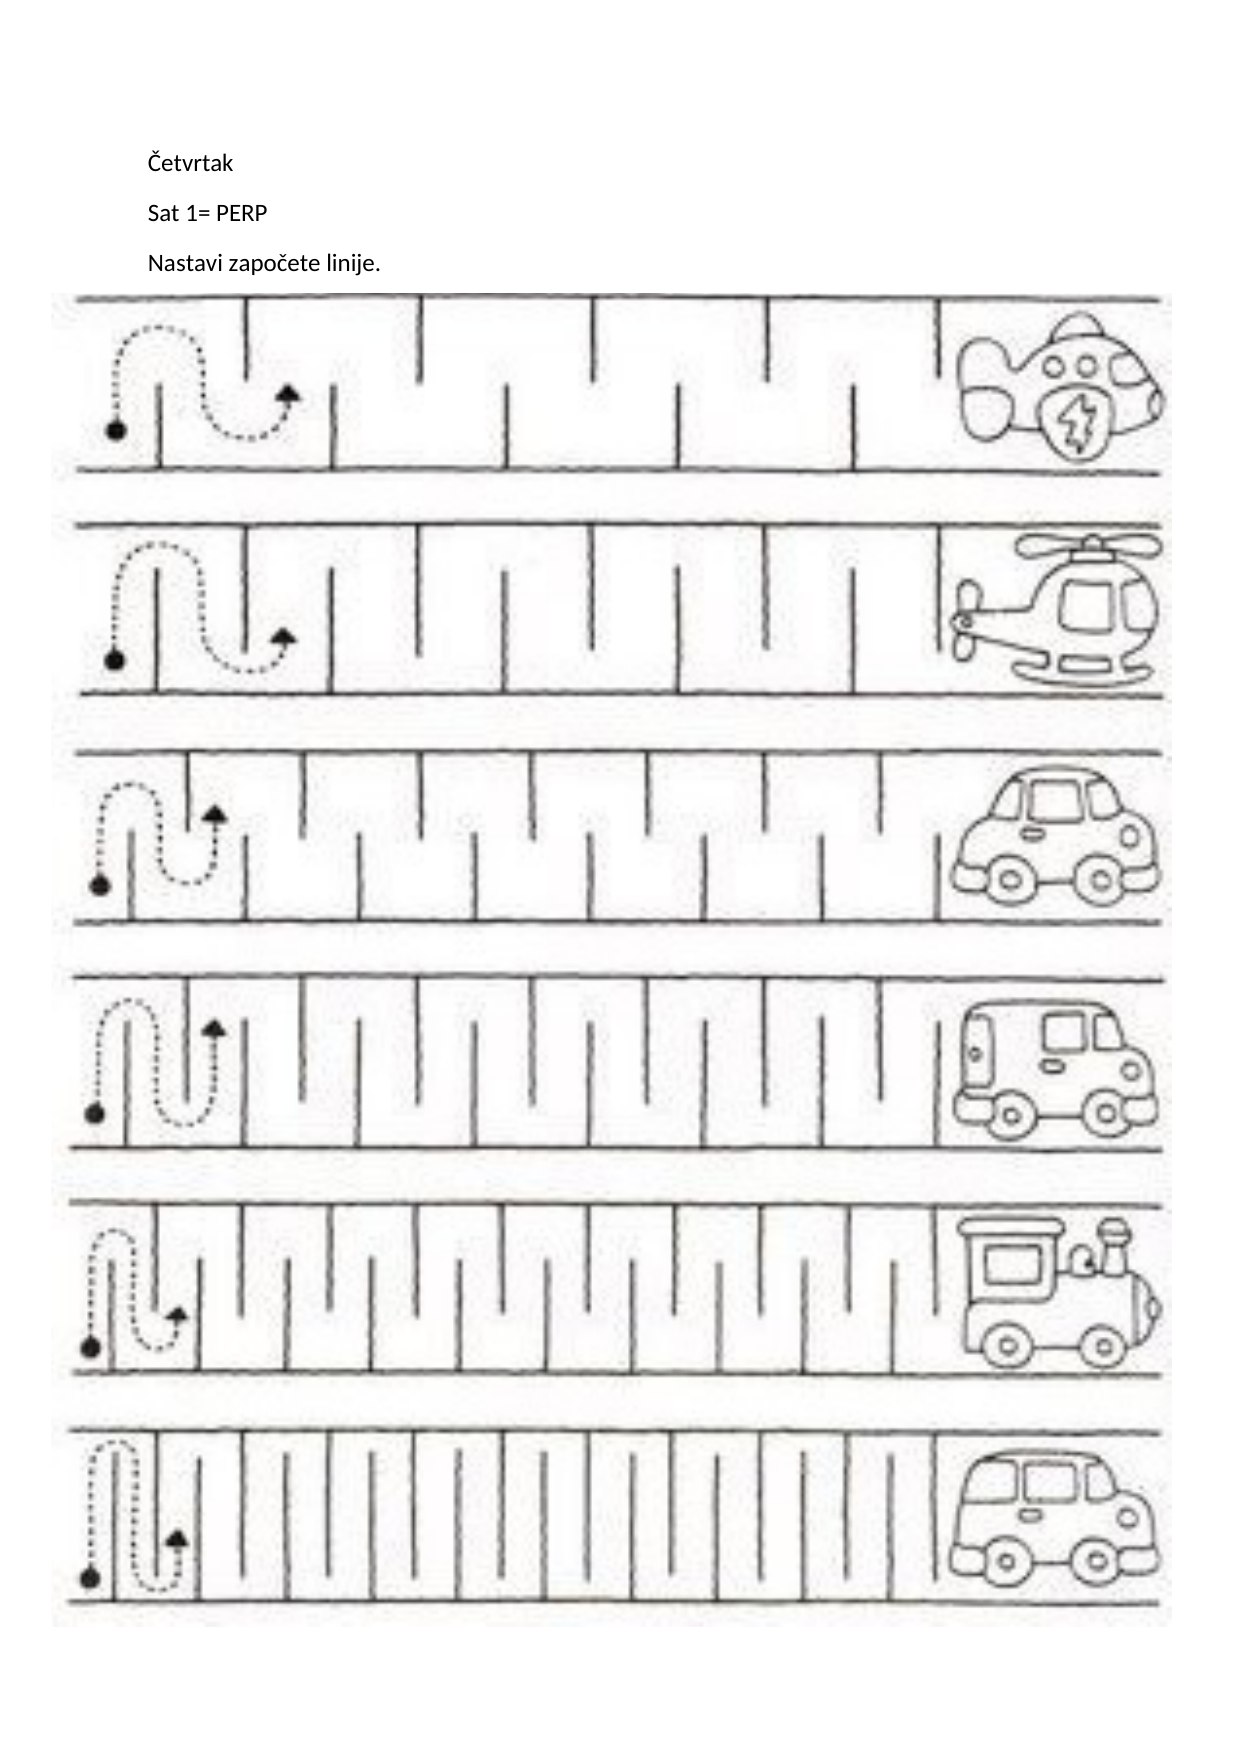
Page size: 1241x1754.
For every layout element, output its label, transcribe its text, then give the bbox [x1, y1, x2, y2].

text Nastavi započete linije. [148, 247, 1093, 277]
text Četvrtak [148, 148, 1093, 178]
text Sat 1= PERP [148, 197, 1093, 228]
picture [51, 293, 1172, 1627]
